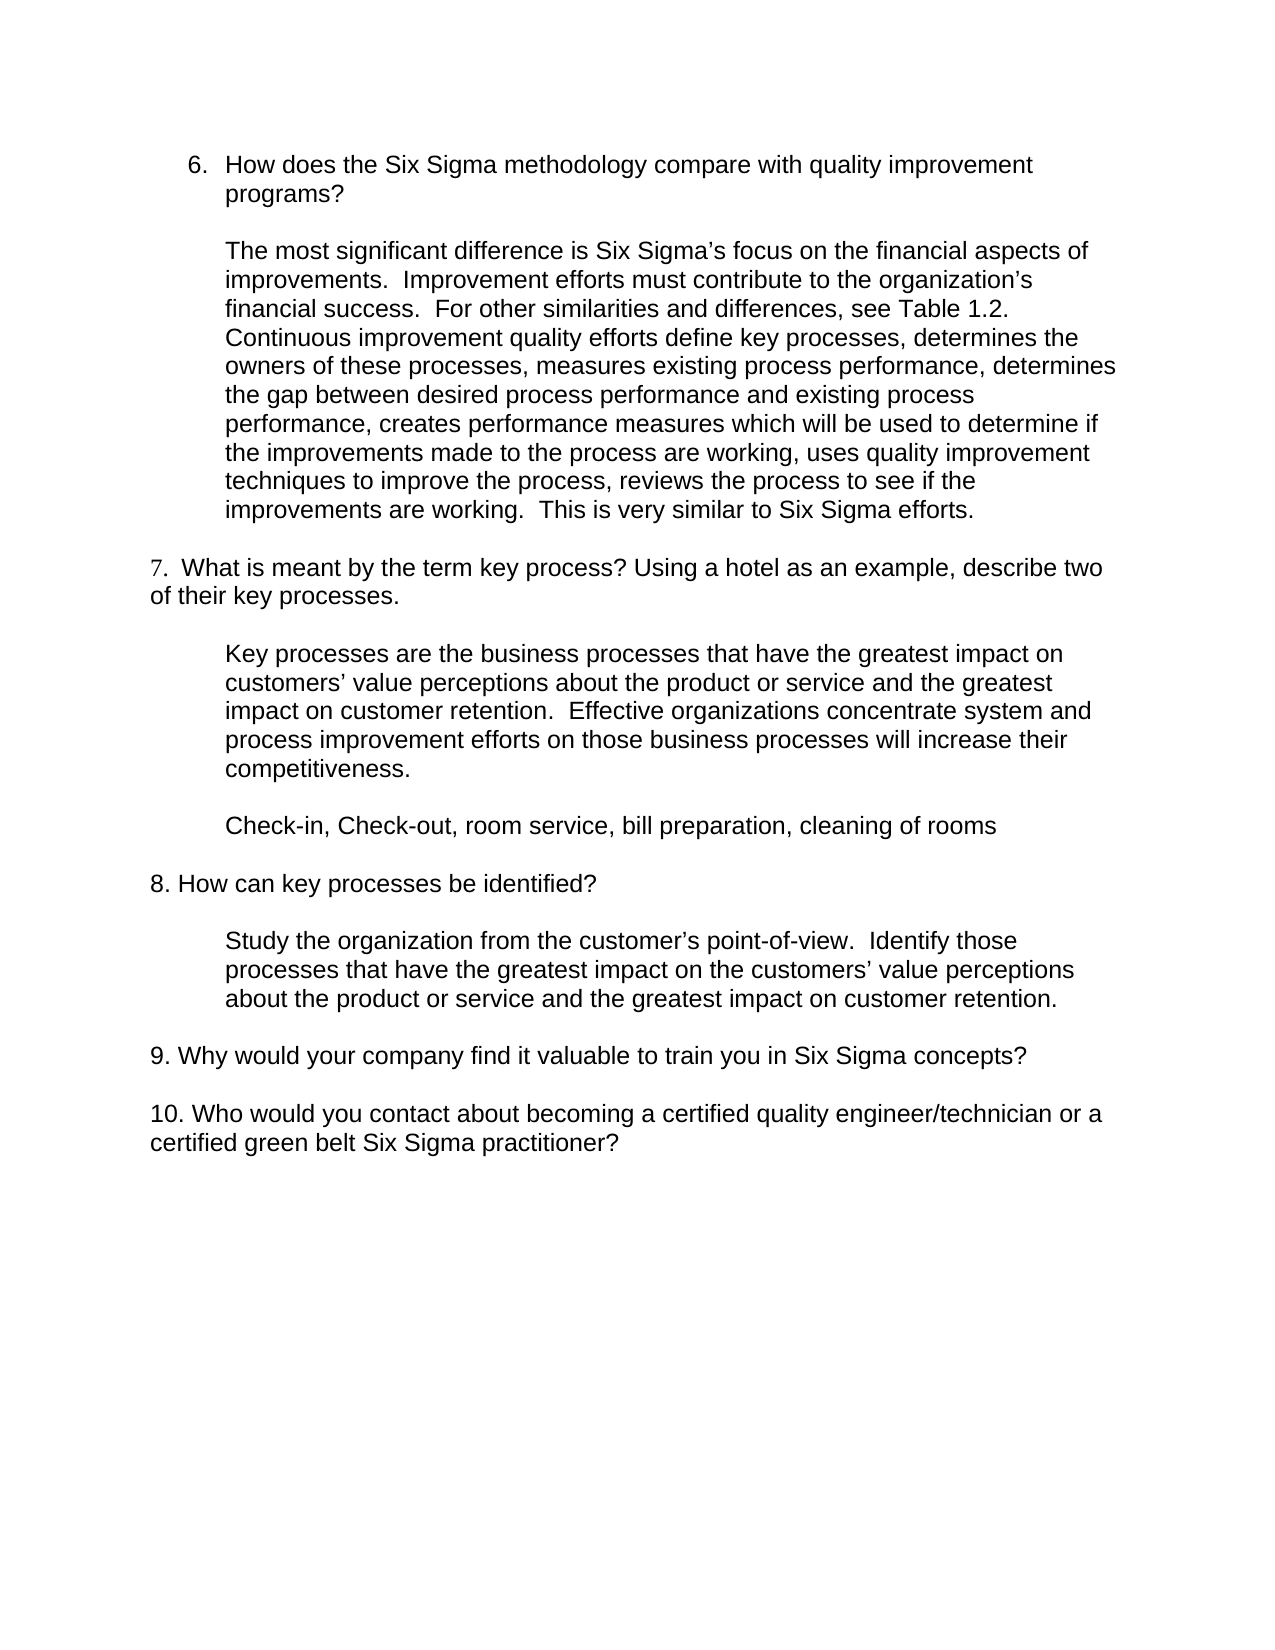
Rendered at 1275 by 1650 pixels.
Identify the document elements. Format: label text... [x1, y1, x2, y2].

text Key processes are the business processes that have the greatest impact on customers’ value perceptions about the product or service and the greatest impact on customer retention. Effective organizations concentrate system and process improvement efforts on those business processes will increase their competitiveness. [225, 639, 1125, 783]
text 9. Why would your company find it valuable to train you in Six Sigma concepts? [150, 1041, 1125, 1070]
text The most significant difference is Six Sigma’s focus on the financial aspects of improvements. Improvement efforts must contribute to the organization’s financial success. For other similarities and differences, see Table 1.2. Continuous improvement quality efforts define key processes, determines the owners of these processes, measures existing process performance, determines the gap between desired process performance and existing process performance, creates performance measures which will be used to determine if the improvements made to the process are working, uses quality improvement techniques to improve the process, reviews the process to see if the improvements are working. This is very similar to Six Sigma efforts. [225, 236, 1125, 524]
list How does the Six Sigma methodology compare with quality improvement programs? [187, 150, 1125, 207]
text 10. Who would you contact about becoming a certified quality engineer/technician or a certified green belt Six Sigma practitioner? [150, 1099, 1125, 1156]
text Check-in, Check-out, room service, bill preparation, cleaning of rooms [150, 811, 1125, 840]
text 8. How can key processes be identified? [150, 869, 1125, 898]
text 7. What is meant by the term key process? Using a hotel as an example, describe two of their key processes. [150, 552, 1125, 610]
text Study the organization from the customer’s point-of-view. Identify those processes that have the greatest impact on the customers’ value perceptions about the product or service and the greatest impact on customer retention. [225, 926, 1125, 1013]
